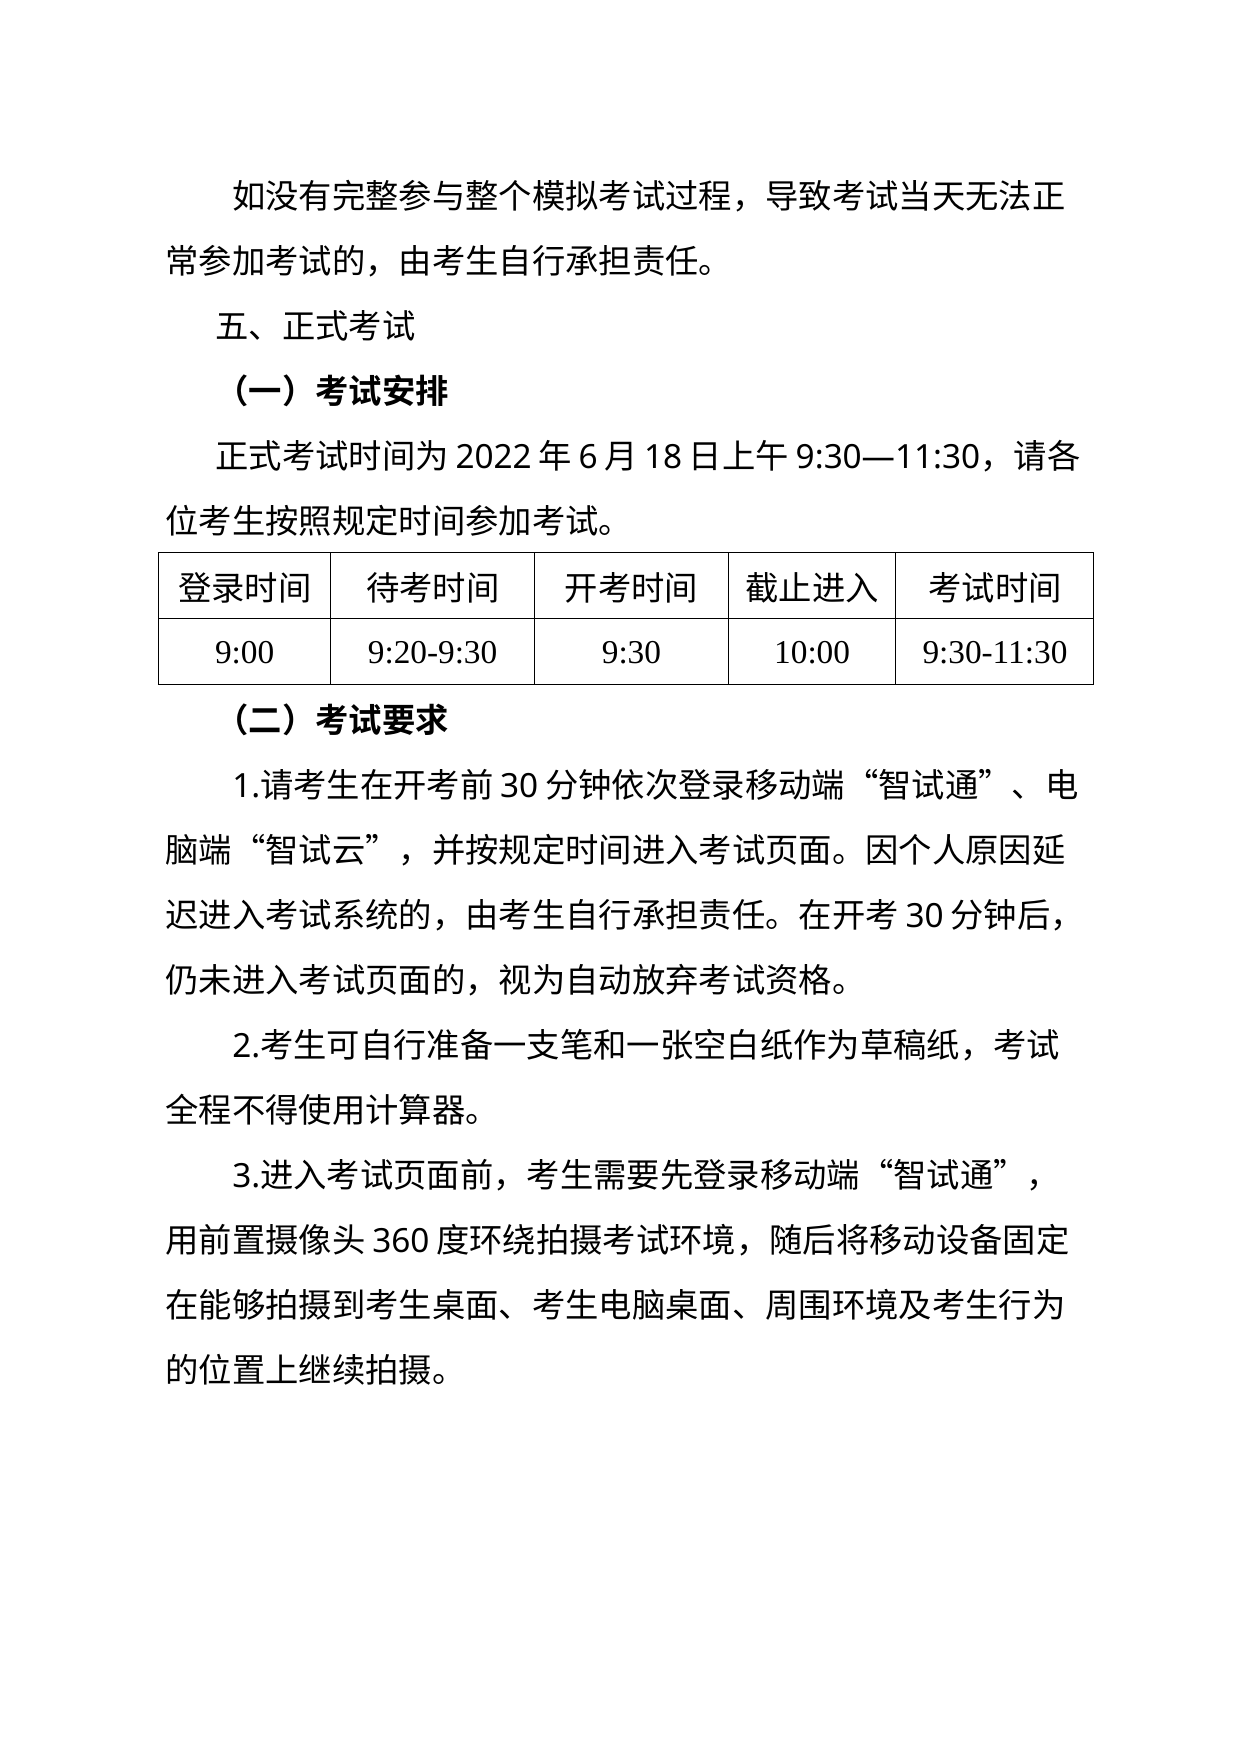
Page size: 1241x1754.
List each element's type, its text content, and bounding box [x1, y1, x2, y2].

table_header 登录时间 [159, 553, 330, 618]
table_header 截止进入 [729, 553, 895, 618]
text 如没有完整参与整个模拟考试过程，导致考试当天无法正常参加考试的，由考生自行承担责任。 [165, 162, 1087, 292]
text 五、正式考试 [165, 292, 1087, 357]
text （二）考试要求 [165, 685, 1087, 750]
table_cell 9:30-11:30 [896, 619, 1093, 684]
table_header 开考时间 [535, 553, 728, 618]
text 2.考生可自行准备一支笔和一张空白纸作为草稿纸，考试全程不得使用计算器。 [165, 1010, 1087, 1140]
table_header 考试时间 [896, 553, 1093, 618]
text 3.进入考试页面前，考生需要先登录移动端“智试通”，用前置摄像头360度环绕拍摄考试环境，随后将移动设备固定在能够拍摄到考生桌面、考生电脑桌面、周围环境及考生行为的位置上继续拍摄。 [165, 1140, 1087, 1400]
table_header 待考时间 [331, 553, 534, 618]
table_cell 9:00 [159, 619, 330, 684]
text 正式考试时间为2022年6月18日上午9:30—11:30，请各位考生按照规定时间参加考试。 [165, 422, 1087, 552]
table_cell 10:00 [729, 619, 895, 684]
text 1.请考生在开考前30分钟依次登录移动端“智试通”、电脑端“智试云”，并按规定时间进入考试页面。因个人原因延迟进入考试系统的，由考生自行承担责任。在开考30分钟后，仍未进入考试页面的，视为自动放弃考试资格。 [165, 750, 1087, 1010]
table_cell 9:30 [535, 619, 728, 684]
text （一）考试安排 [165, 357, 1087, 422]
table_cell 9:20-9:30 [331, 619, 534, 684]
